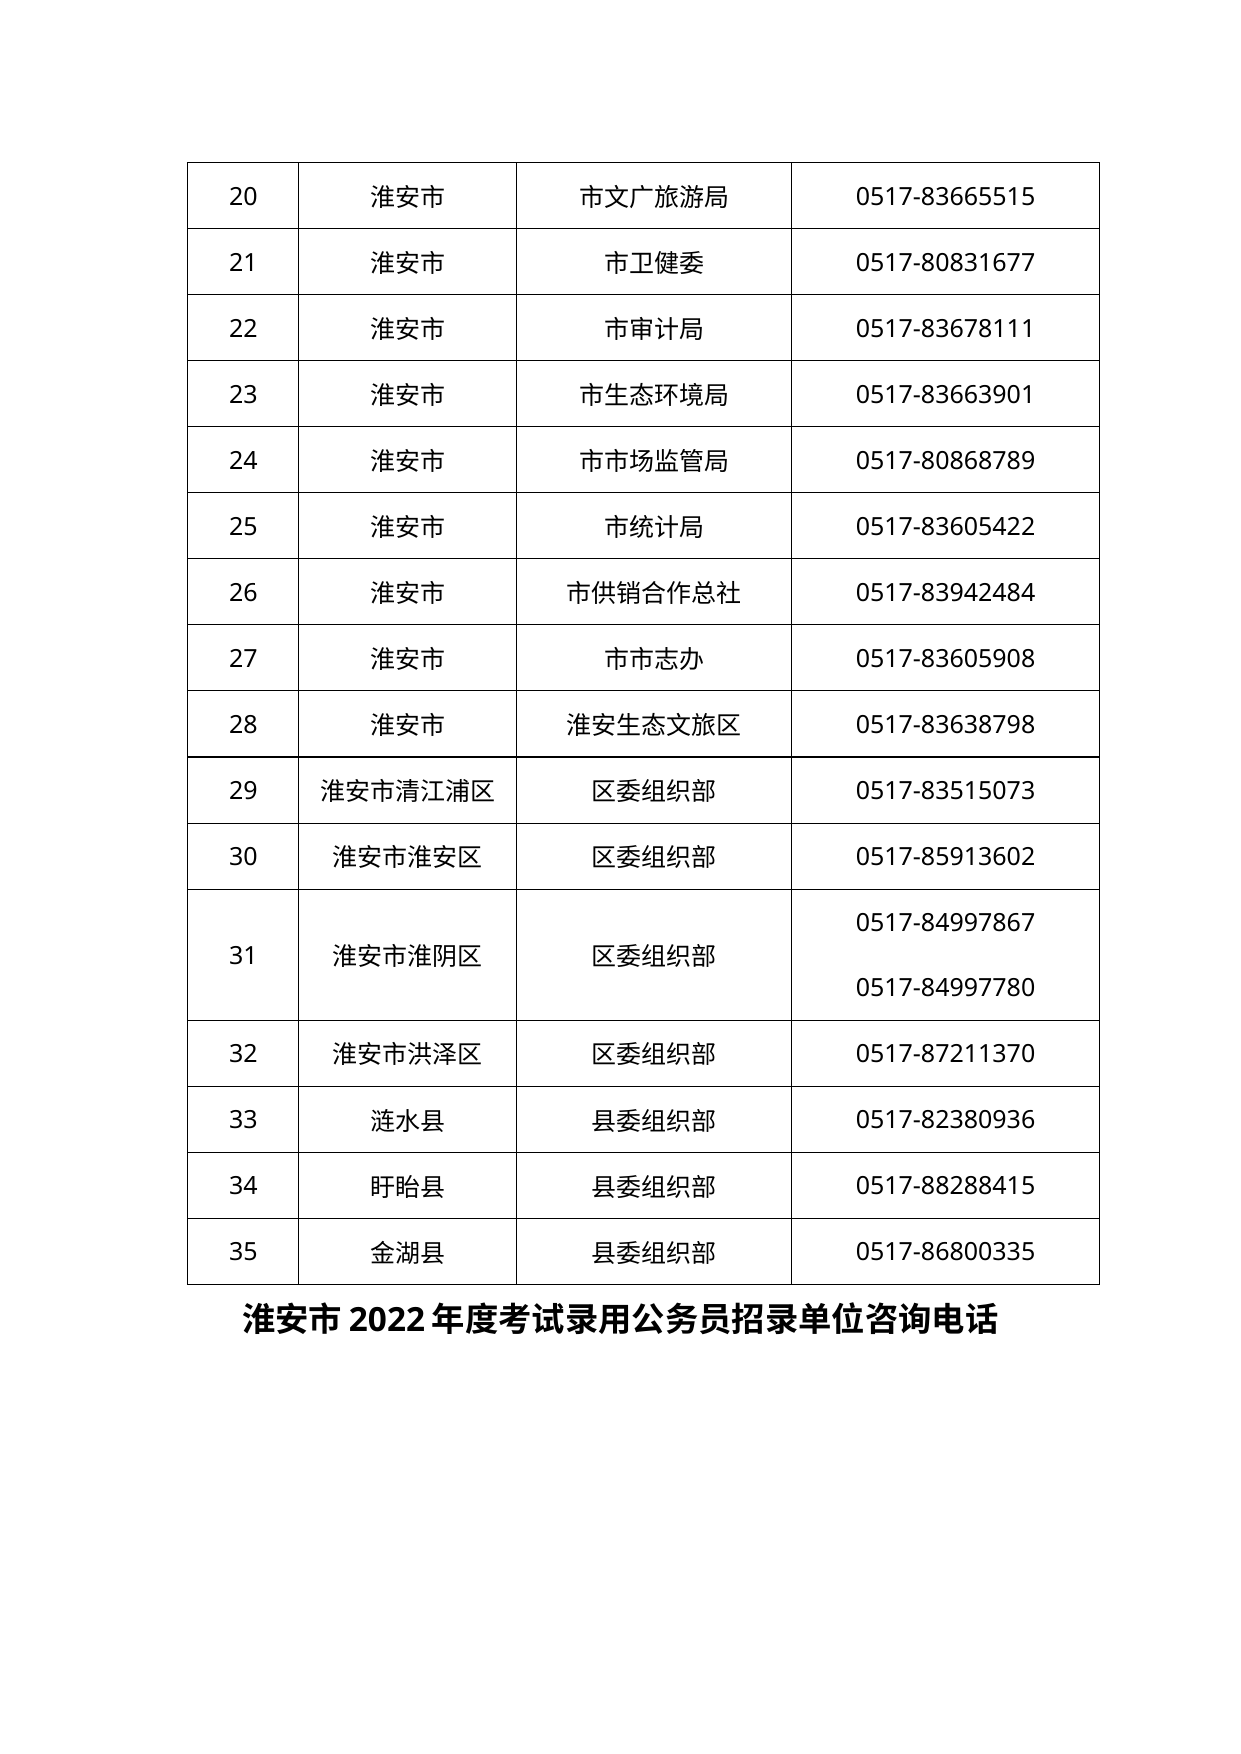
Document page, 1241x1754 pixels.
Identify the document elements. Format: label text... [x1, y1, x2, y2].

table_cell 涟水县 [299, 1087, 516, 1152]
table_cell 0517-88288415 [792, 1153, 1099, 1218]
table_cell 盱眙县 [299, 1153, 516, 1218]
table_cell 淮安市淮阴区 [299, 890, 516, 1019]
table_cell 23 [188, 361, 298, 426]
table_cell 市统计局 [517, 493, 791, 558]
table_cell 20 [188, 163, 298, 228]
table_cell 淮安市 [299, 493, 516, 558]
table_cell 淮安市清江浦区 [299, 758, 516, 822]
table_cell 淮安市 [299, 559, 516, 624]
table_cell 淮安生态文旅区 [517, 691, 791, 756]
table_cell 市市场监管局 [517, 427, 791, 492]
table_cell 区委组织部 [517, 758, 791, 822]
table_cell 淮安市 [299, 427, 516, 492]
table_cell 26 [188, 559, 298, 624]
table_cell 淮安市洪泽区 [299, 1021, 516, 1086]
table_cell 0517-83665515 [792, 163, 1099, 228]
table_cell 31 [188, 890, 298, 1019]
table_cell 28 [188, 691, 298, 756]
table_cell 市审计局 [517, 295, 791, 360]
table_cell 27 [188, 625, 298, 690]
table_cell 0517-83942484 [792, 559, 1099, 624]
table_cell 21 [188, 229, 298, 294]
table_cell 市文广旅游局 [517, 163, 791, 228]
table_cell 25 [188, 493, 298, 558]
table_cell 0517-83605422 [792, 493, 1099, 558]
table_cell 淮安市淮安区 [299, 824, 516, 888]
table_cell 0517-83663901 [792, 361, 1099, 426]
table_cell 32 [188, 1021, 298, 1086]
table_cell 0517-84997867 0517-84997780 [792, 890, 1099, 1019]
table_cell 淮安市 [299, 625, 516, 690]
table_cell 市供销合作总社 [517, 559, 791, 624]
table_cell 35 [188, 1219, 298, 1284]
table_cell 0517-85913602 [792, 824, 1099, 888]
table_cell 金湖县 [299, 1219, 516, 1284]
table_cell 淮安市 [299, 295, 516, 360]
table_cell 0517-83515073 [792, 758, 1099, 822]
table_cell 淮安市 [299, 361, 516, 426]
table_cell 区委组织部 [517, 824, 791, 888]
table_cell 34 [188, 1153, 298, 1218]
table_cell 29 [188, 758, 298, 822]
table_cell 0517-87211370 [792, 1021, 1099, 1086]
table_cell 0517-80831677 [792, 229, 1099, 294]
table_cell 0517-83605908 [792, 625, 1099, 690]
table_cell 0517-82380936 [792, 1087, 1099, 1152]
table_cell 县委组织部 [517, 1087, 791, 1152]
text 淮安市2022年度考试录用公务员招录单位咨询电话 [187, 1285, 1053, 1350]
table_cell 市市志办 [517, 625, 791, 690]
table_cell 30 [188, 824, 298, 888]
table_cell 县委组织部 [517, 1153, 791, 1218]
table_cell 市生态环境局 [517, 361, 791, 426]
table_cell 24 [188, 427, 298, 492]
table_cell 市卫健委 [517, 229, 791, 294]
table_cell 区委组织部 [517, 1021, 791, 1086]
table_cell 0517-83678111 [792, 295, 1099, 360]
table_cell 22 [188, 295, 298, 360]
table_cell 0517-83638798 [792, 691, 1099, 756]
table_cell 区委组织部 [517, 890, 791, 1019]
table_cell 0517-86800335 [792, 1219, 1099, 1284]
table_cell 淮安市 [299, 229, 516, 294]
table_cell 33 [188, 1087, 298, 1152]
table_cell 淮安市 [299, 691, 516, 756]
table_cell 县委组织部 [517, 1219, 791, 1284]
table_cell 0517-80868789 [792, 427, 1099, 492]
table_cell 淮安市 [299, 163, 516, 228]
